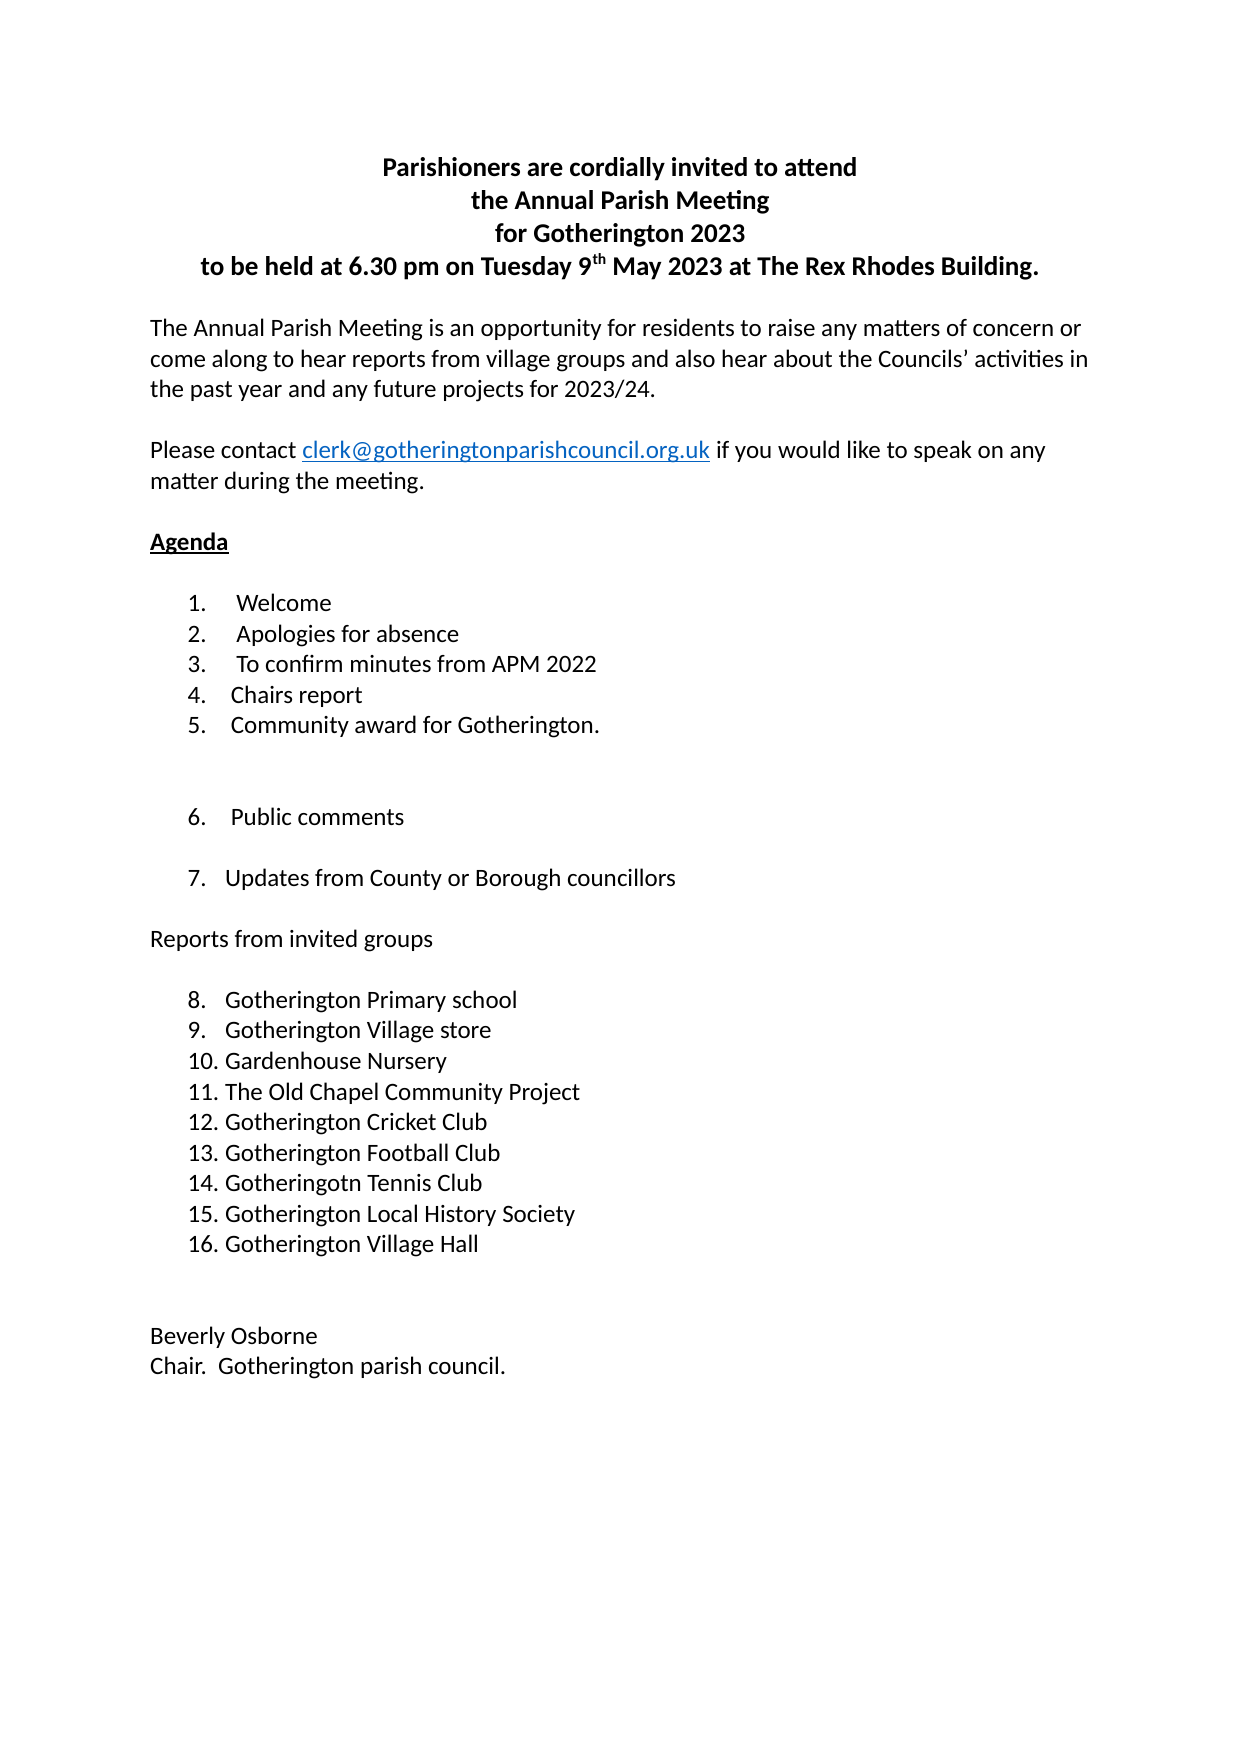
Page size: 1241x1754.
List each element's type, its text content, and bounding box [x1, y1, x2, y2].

text Chair. Gotherington parish council. [150, 1350, 1090, 1381]
text Beverly Osborne [150, 1320, 1090, 1350]
text Reports from invited groups [150, 923, 1090, 953]
text to be held at 6.30 pm on Tuesday 9th May 2023 at The Rex Rhodes Building. [150, 249, 1090, 282]
list Updates from County or Borough councillors [187, 862, 1090, 892]
list Gotheringotn Tennis Club [187, 1167, 1090, 1198]
list Gotherington Football Club [187, 1137, 1090, 1167]
list Gardenhouse Nursery [187, 1045, 1090, 1076]
text Agenda [150, 526, 1090, 557]
text the Annual Parish Meeting [150, 183, 1090, 216]
list Gotherington Village store [187, 1014, 1090, 1045]
list Chairs report [187, 679, 1090, 709]
list Gotherington Village Hall [187, 1228, 1090, 1259]
list The Old Chapel Community Project [187, 1076, 1090, 1106]
list Community award for Gotherington. [187, 709, 1090, 740]
text Parishioners are cordially invited to attend [150, 150, 1090, 183]
list To confirm minutes from APM 2022 [187, 648, 1090, 679]
list Apologies for absence [187, 618, 1090, 648]
list Gotherington Cricket Club [187, 1106, 1090, 1137]
list Welcome [187, 587, 1090, 618]
text The Annual Parish Meeting is an opportunity for residents to raise any matters of concern or come along to hear reports from village groups and also hear about the Councils’ activities in the past year and any future projects for 2023/24. [150, 313, 1090, 404]
list Gotherington Primary school [187, 984, 1090, 1014]
text for Gotherington 2023 [150, 216, 1090, 249]
list Gotherington Local History Society [187, 1198, 1090, 1228]
text Please contact clerk@gotheringtonparishcouncil.org.uk if you would like to speak on any matter during the meeting. [150, 435, 1090, 496]
list Public comments [187, 801, 1090, 831]
